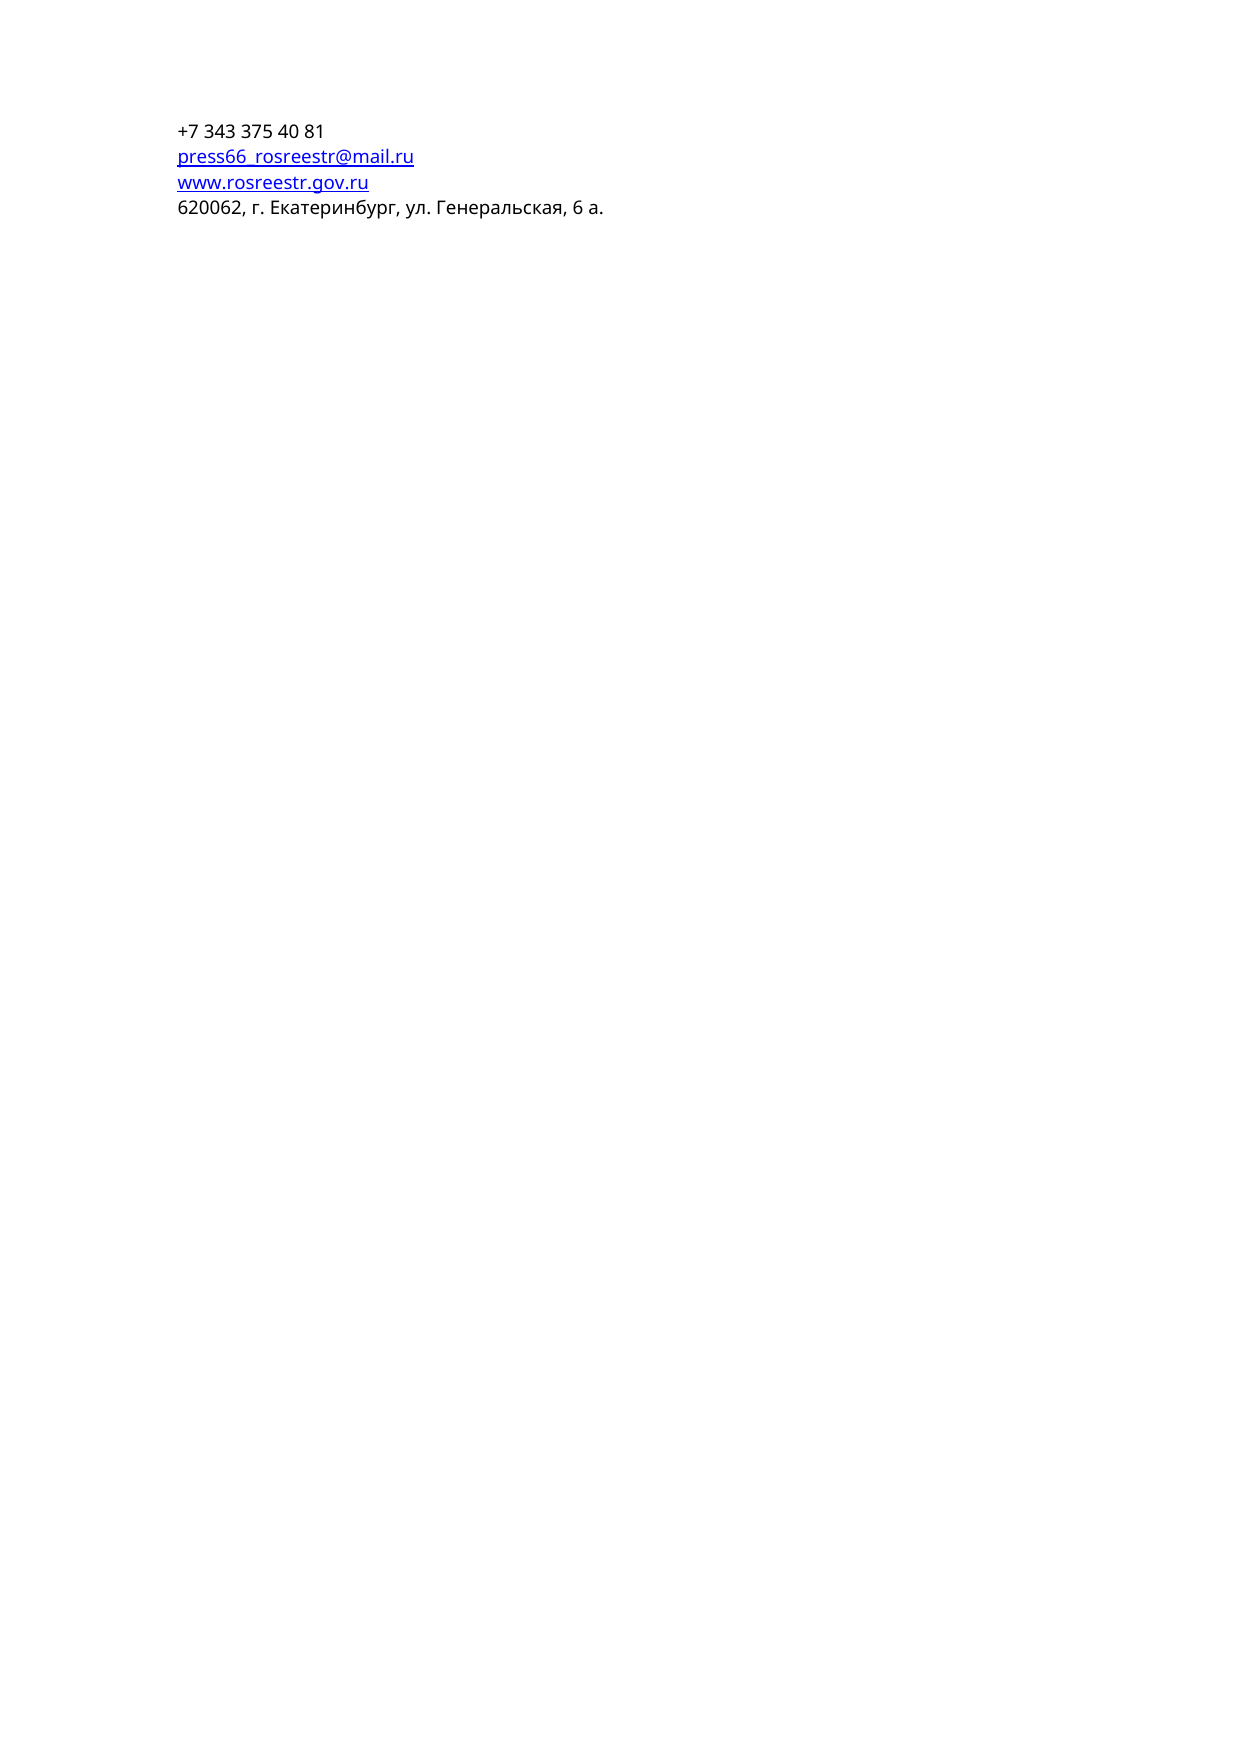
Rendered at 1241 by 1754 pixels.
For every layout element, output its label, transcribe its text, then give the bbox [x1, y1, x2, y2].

text 620062, г. Екатеринбург, ул. Генеральская, 6 а. [177, 195, 1152, 220]
text www.rosreestr.gov.ru [177, 169, 1152, 195]
text press66_rosreestr@mail.ru [177, 144, 1152, 169]
text +7 343 375 40 81 [177, 118, 1152, 144]
